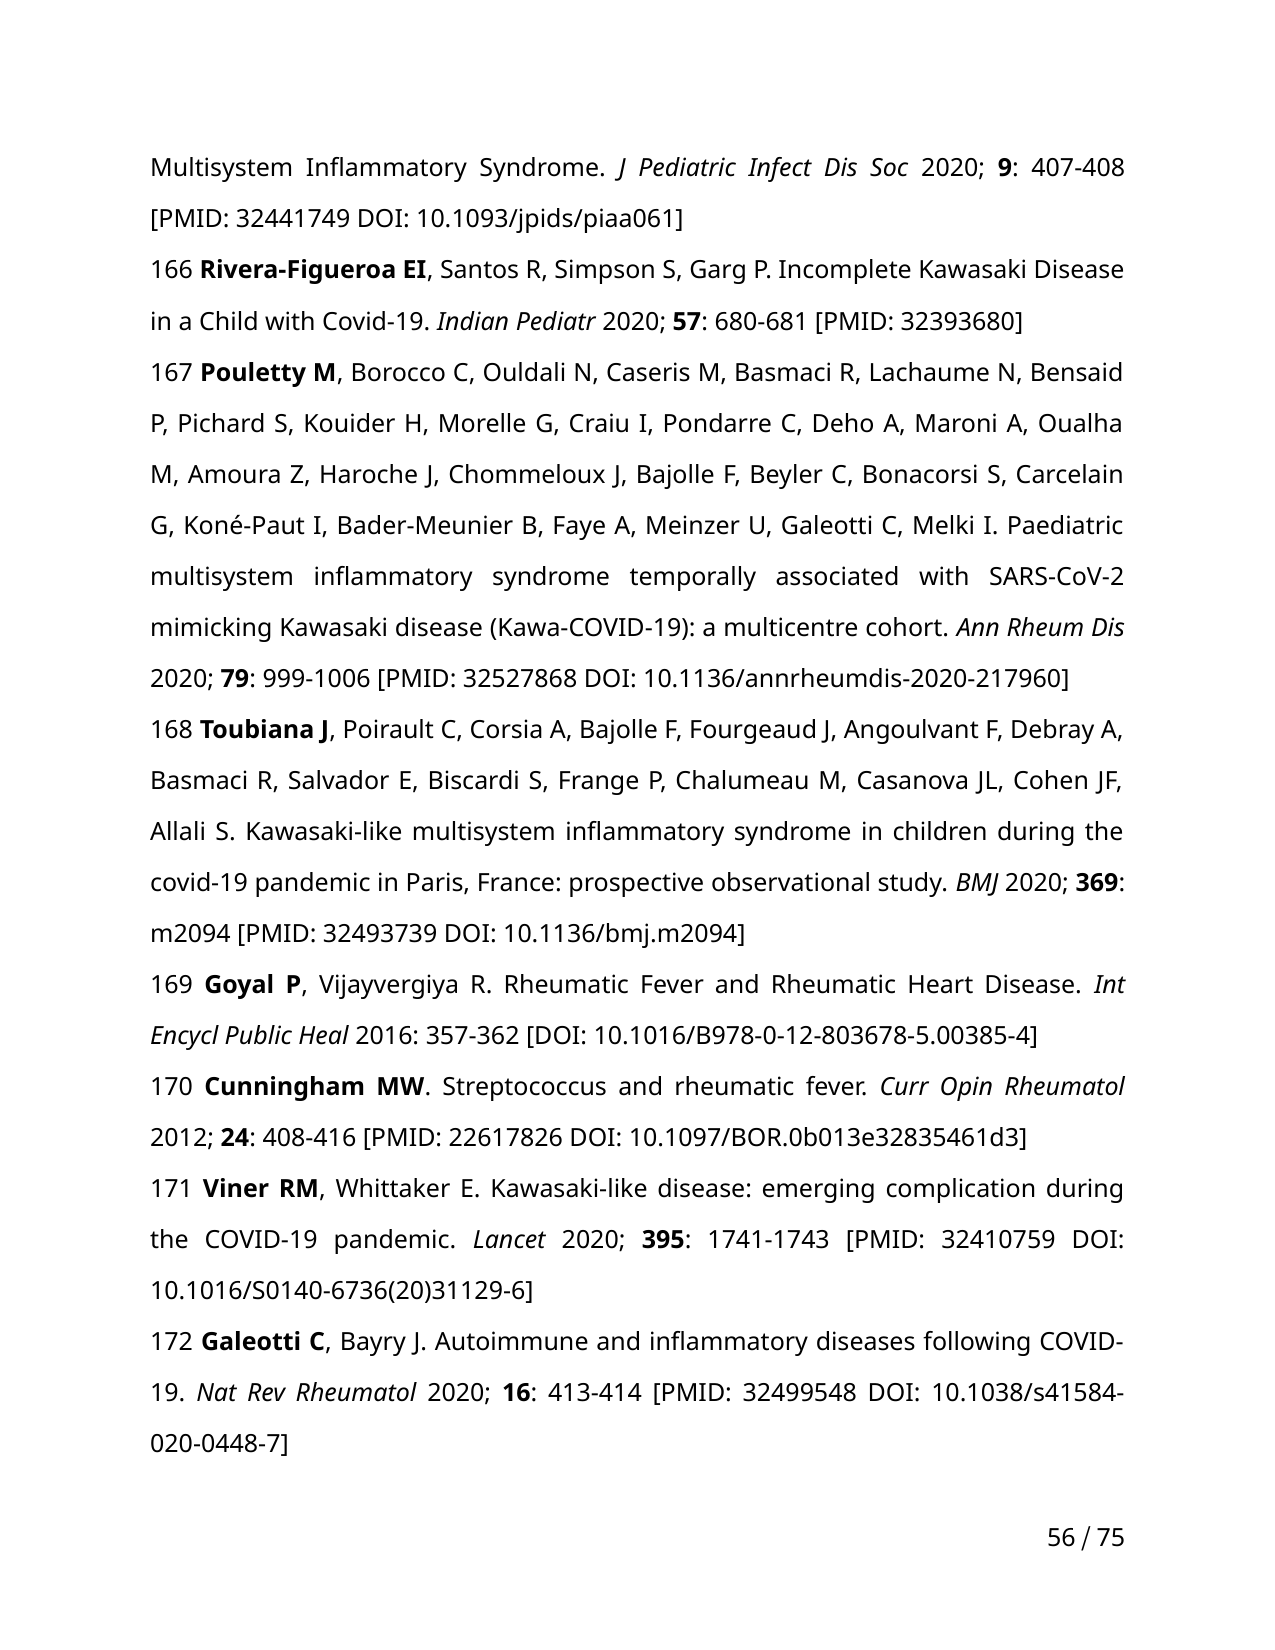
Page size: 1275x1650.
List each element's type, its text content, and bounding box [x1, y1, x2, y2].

text 166 Rivera-Figueroa EI, Santos R, Simpson S, Garg P. Incomplete Kawasaki Disease in a Child with Covid-19. Indian Pediatr 2020; 57: 680-681 [PMID: 32393680] [150, 252, 1125, 337]
text 171 Viner RM, Whittaker E. Kawasaki-like disease: emerging complication during the COVID-19 pandemic. Lancet 2020; 395: 1741-1743 [PMID: 32410759 DOI: 10.1016/S0140-6736(20)31129-6] [150, 1171, 1125, 1307]
text 167 Pouletty M, Borocco C, Ouldali N, Caseris M, Basmaci R, Lachaume N, Bensaid P, Pichard S, Kouider H, Morelle G, Craiu I, Pondarre C, Deho A, Maroni A, Oualha M, Amoura Z, Haroche J, Chommeloux J, Bajolle F, Beyler C, Bonacorsi S, Carcelain G, Koné-Paut I, Bader-Meunier B, Faye A, Meinzer U, Galeotti C, Melki I. Paediatric multisystem inflammatory syndrome temporally associated with SARS-CoV-2 mimicking Kawasaki disease (Kawa-COVID-19): a multicentre cohort. Ann Rheum Dis 2020; 79: 999-1006 [PMID: 32527868 DOI: 10.1136/annrheumdis-2020-217960] [150, 354, 1125, 694]
text 170 Cunningham MW. Streptococcus and rheumatic fever. Curr Opin Rheumatol 2012; 24: 408-416 [PMID: 22617826 DOI: 10.1097/BOR.0b013e32835461d3] [150, 1069, 1125, 1154]
text 168 Toubiana J, Poirault C, Corsia A, Bajolle F, Fourgeaud J, Angoulvant F, Debray A, Basmaci R, Salvador E, Biscardi S, Frange P, Chalumeau M, Casanova JL, Cohen JF, Allali S. Kawasaki-like multisystem inflammatory syndrome in children during the covid-19 pandemic in Paris, France: prospective observational study. BMJ 2020; 369: m2094 [PMID: 32493739 DOI: 10.1136/bmj.m2094] [150, 711, 1125, 950]
text 169 Goyal P, Vijayvergiya R. Rheumatic Fever and Rheumatic Heart Disease. Int Encycl Public Heal 2016: 357-362 [DOI: 10.1016/B978-0-12-803678-5.00385-4] [150, 967, 1125, 1052]
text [150, 150, 1125, 235]
text 172 Galeotti C, Bayry J. Autoimmune and inflammatory diseases following COVID-19. Nat Rev Rheumatol 2020; 16: 413-414 [PMID: 32499548 DOI: 10.1038/s41584-020-0448-7] [150, 1324, 1125, 1460]
